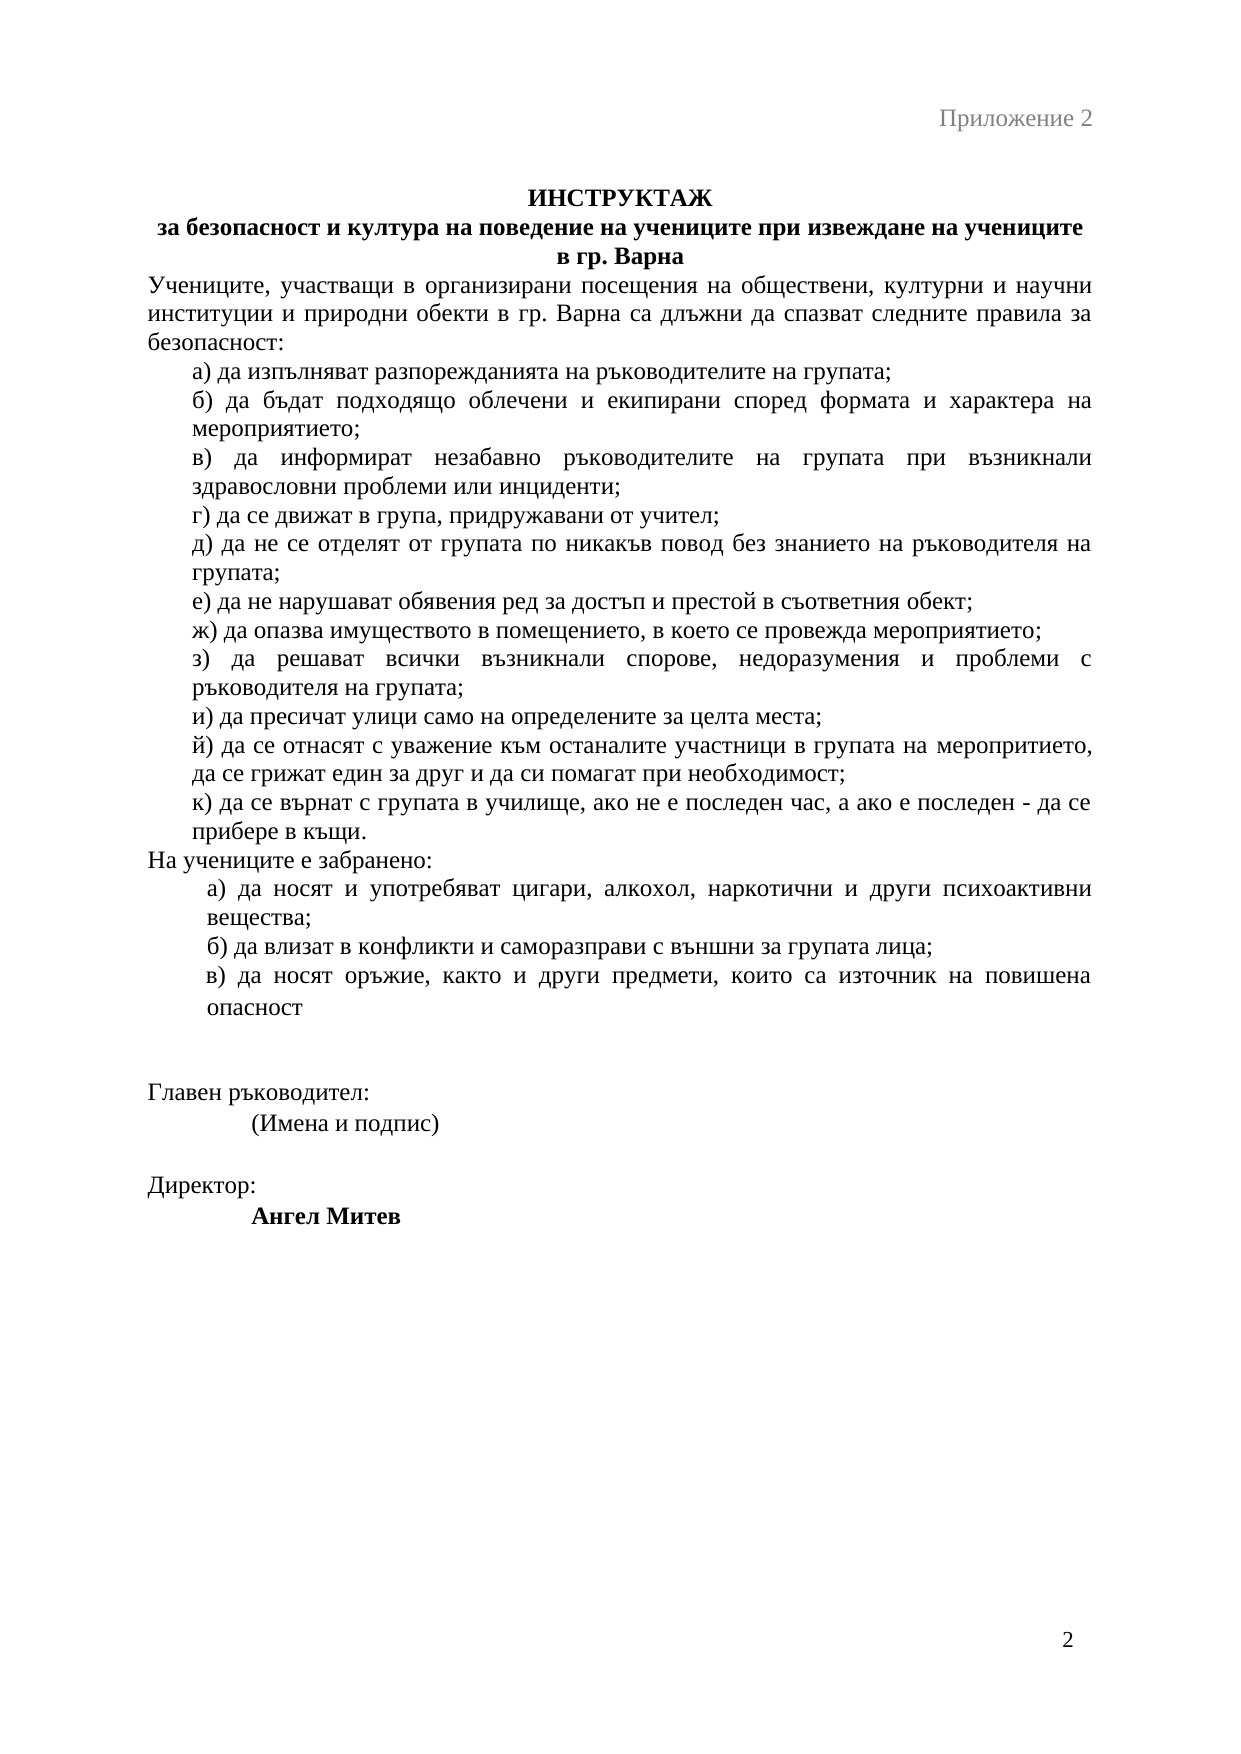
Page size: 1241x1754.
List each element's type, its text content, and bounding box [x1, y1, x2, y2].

text г) да се движат в група, придружавани от учител; [192, 500, 1093, 528]
text и) да пресичат улици само на определените за целта места; [192, 701, 1093, 730]
text Ангел Митев [251, 1201, 1093, 1230]
text б) да влизат в конфликти и саморазправи с външни за групата лица; [207, 931, 1093, 960]
text б) да бъдат подходящо облечени и екипирани според формата и характера на мероприятието; [192, 385, 1093, 442]
text д) да не се отделят от групата по никакъв повод без знанието на ръководителя на групата; [192, 528, 1093, 586]
text ж) да опазва имуществото в помещението, в което се провежда мероприятието; [192, 615, 1093, 643]
text ИНСТРУКТАЖ [147, 183, 1093, 212]
text Главен ръководител: [147, 1077, 1093, 1106]
text Директор: [147, 1170, 1093, 1199]
text за безопасност и култура на поведение на учениците при извеждане на учениците в гр. Варна [147, 212, 1093, 270]
text е) да не нарушават обявения ред за достъп и престой в съответния обект; [192, 586, 1093, 615]
text (Имена и подпис) [251, 1108, 1093, 1137]
text й) да се отнасят с уважение към останалите участници в групата на меропритието, да се грижат един за друг и да си помагат при необходимост; [192, 730, 1093, 787]
text к) да се върнат с групата в училище, ако не е последен час, а ако е последен - да се прибере в къщи. [192, 787, 1093, 845]
text а) да носят и употребяват цигари, алкохол, наркотични и други психоактивни вещества; [207, 873, 1093, 931]
text в) да носят оръжие, както и други предмети, които са източник на повишена опасност [206, 960, 1092, 1021]
text Приложение 2 [147, 103, 1093, 132]
text Учениците, участващи в организирани посещения на обществени, културни и научни институции и природни обекти в гр. Варна са длъжни да спазват следните правила за безопасност: [147, 270, 1093, 356]
text в) да информират незабавно ръководителите на групата при възникнали здравословни проблеми или инциденти; [192, 442, 1093, 500]
text з) да решават всички възникнали спорове, недоразумения и проблеми с ръководителя на групата; [192, 643, 1093, 701]
text а) да изпълняват разпорежданията на ръководителите на групата; [192, 356, 1093, 385]
text На учениците е забранено: [147, 845, 1093, 873]
